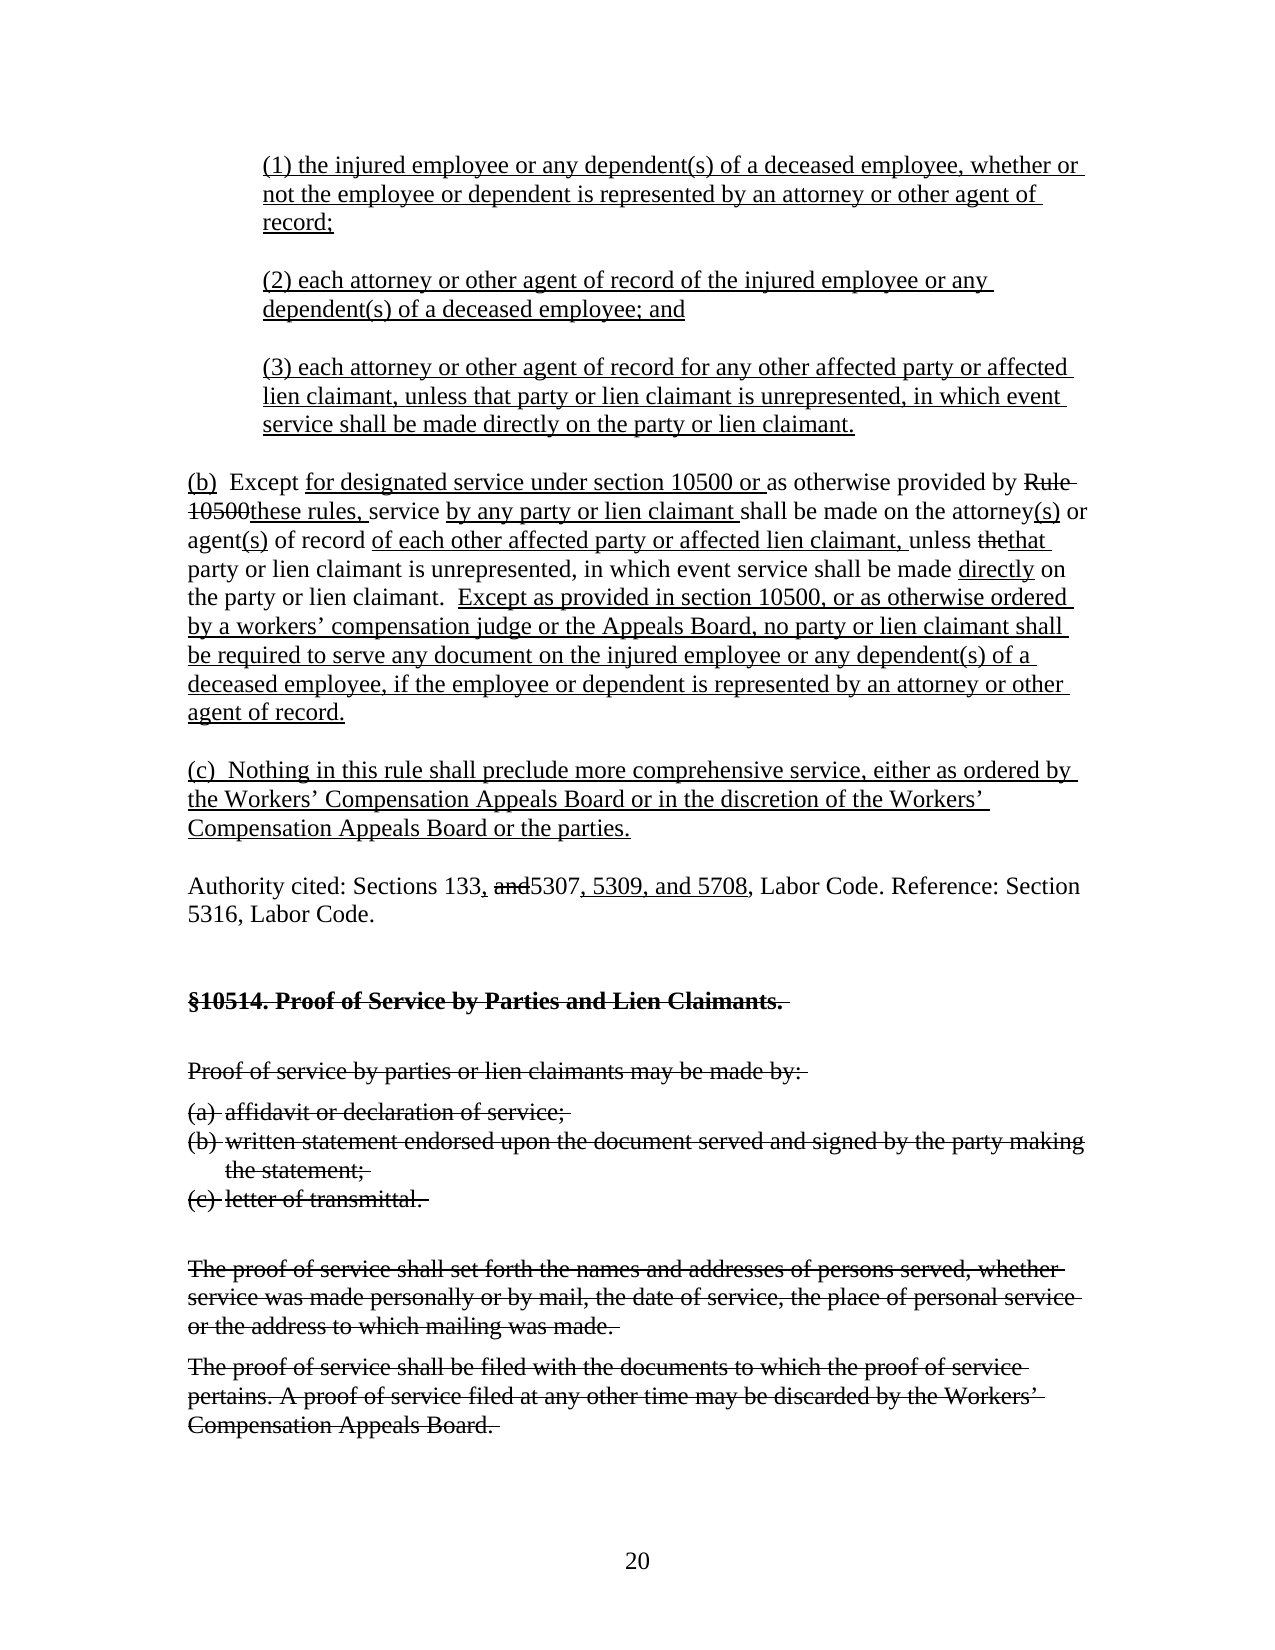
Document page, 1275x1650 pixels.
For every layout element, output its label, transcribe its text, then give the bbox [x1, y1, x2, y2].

text (2) each attorney or other agent of record of the injured employee or any dependent(s) of a deceased employee; and [262, 265, 1087, 323]
text The proof of service shall set forth the names and addresses of persons served, whether service was made personally or by mail, the date of service, the place of personal service or the address to which mailing was made. [187, 1254, 1087, 1340]
text (3) each attorney or other agent of record for any other affected party or affected lien claimant, unless that party or lien claimant is unrepresented, in which event service shall be made directly on the party or lien claimant. [262, 352, 1087, 438]
text (c) Nothing in this rule shall preclude more comprehensive service, either as ordered by the Workers’ Compensation Appeals Board or in the discretion of the Workers’ Compensation Appeals Board or the parties. [187, 755, 1087, 842]
text (b) Except for designated service under section 10500 or as otherwise provided by Rule 10500these rules, service by any party or lien claimant shall be made on the attorney(s) or agent(s) of record of each other affected party or affected lien claimant, unless thethat party or lien claimant is unrepresented, in which event service shall be made directly on the party or lien claimant. Except as provided in section 10500, or as otherwise ordered by a workers’ compensation judge or the Appeals Board, no party or lien claimant shall be required to serve any document on the injured employee or any dependent(s) of a deceased employee, if the employee or dependent is represented by an attorney or other agent of record. [187, 467, 1087, 726]
text Authority cited: Sections 133, and5307, 5309, and 5708, Labor Code. Reference: Section 5316, Labor Code. [187, 871, 1087, 928]
list (c) letter of transmittal. [187, 1184, 1087, 1212]
text §10514. Proof of Service by Parties and Lien Claimants. [187, 986, 1087, 1015]
text Proof of service by parties or lien claimants may be made by: [187, 1056, 1087, 1085]
text (1) the injured employee or any dependent(s) of a deceased employee, whether or not the employee or dependent is represented by an attorney or other agent of record; [262, 150, 1087, 236]
list (b) written statement endorsed upon the document served and signed by the party making the statement; [187, 1126, 1087, 1184]
text The proof of service shall be filed with the documents to which the proof of service pertains. A proof of service filed at any other time may be discarded by the Workers’ Compensation Appeals Board. [187, 1352, 1087, 1439]
list (a) affidavit or declaration of service; [187, 1097, 1087, 1126]
